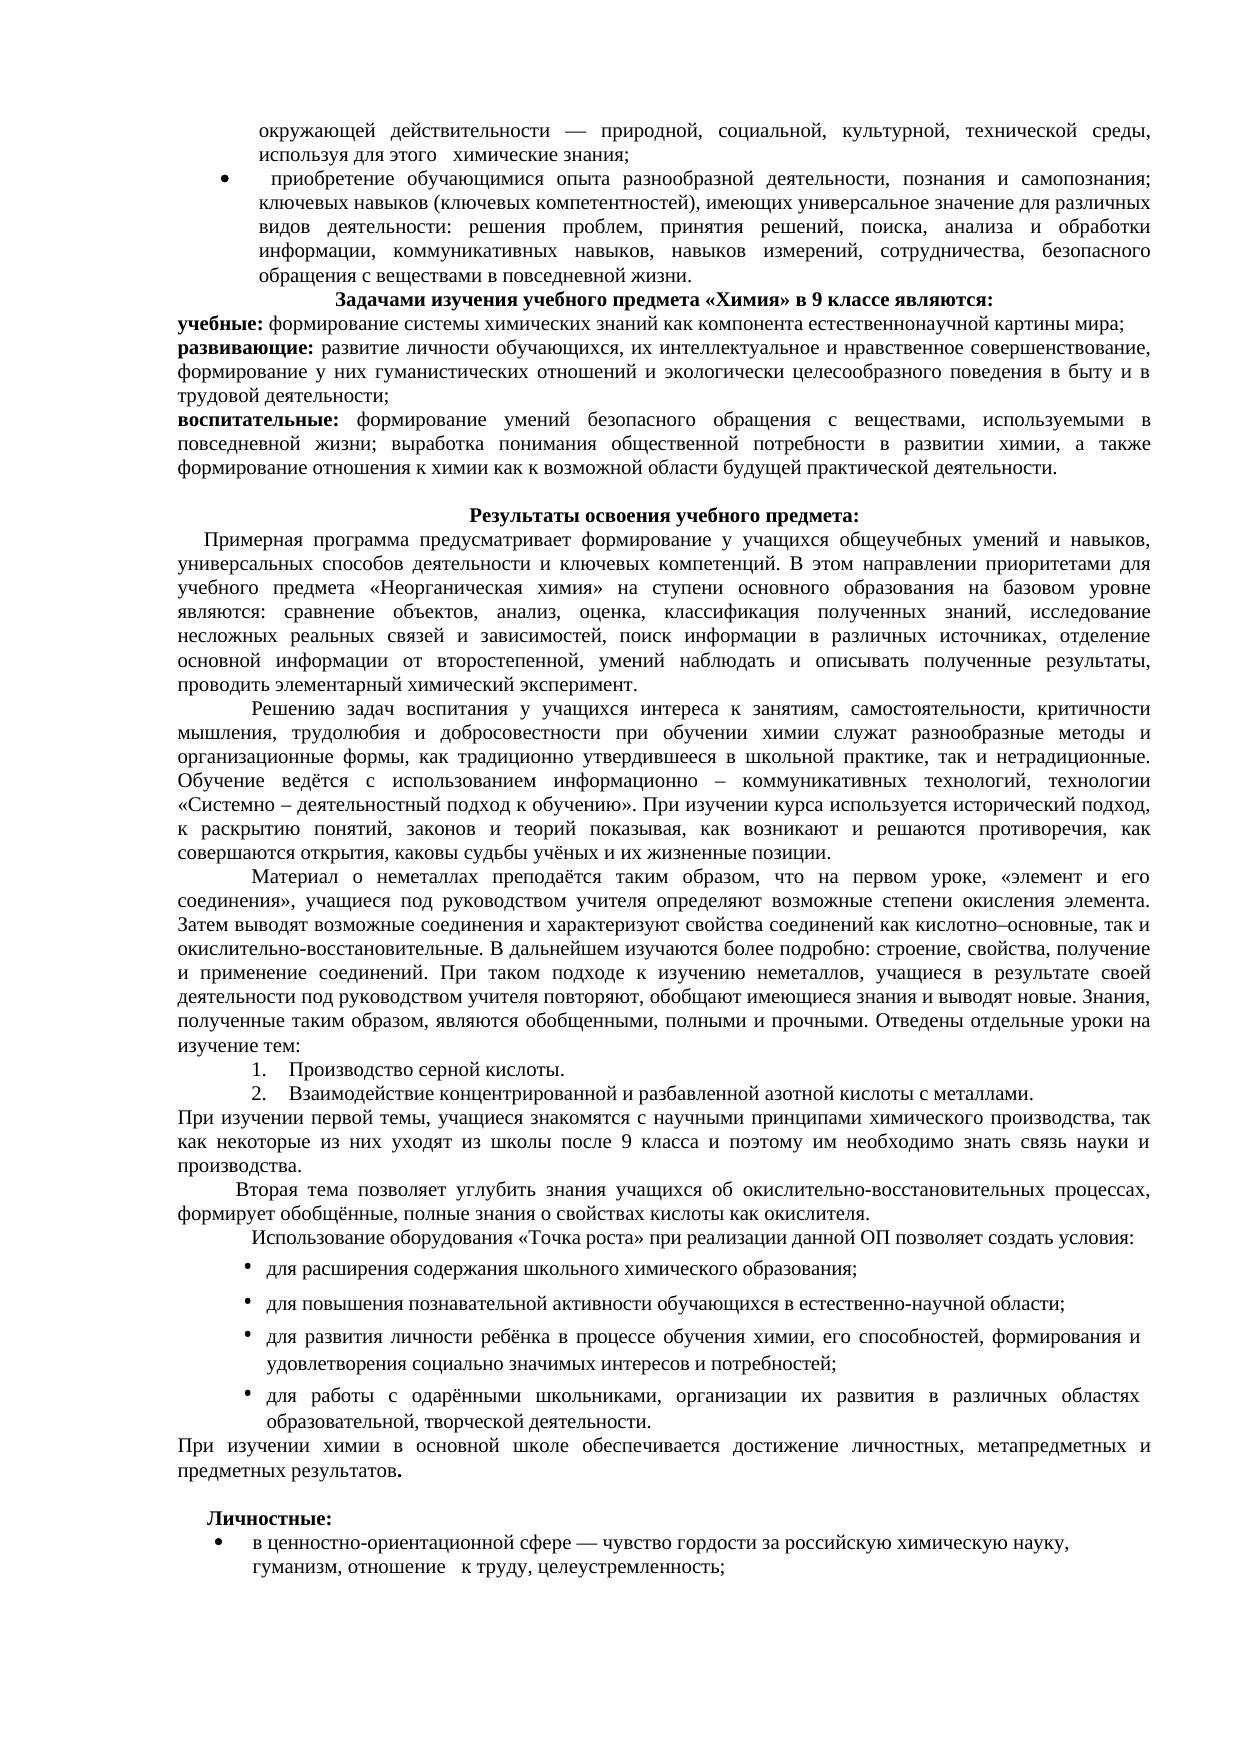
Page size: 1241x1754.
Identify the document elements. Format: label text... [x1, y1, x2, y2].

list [221, 118, 1152, 166]
text Задачами изучения учебного предмета «Химия» в 9 классе являются: [177, 287, 1152, 311]
text развивающие: развитие личности обучающихся, их интеллектуальное и нравственное совершенствование, формирование у них гуманистических отношений и экологически целесообразного поведения в быту и в трудовой деятельности; [177, 335, 1152, 407]
text Результаты освоения учебного предмета: [177, 503, 1152, 527]
text учебные: формирование системы химических знаний как компонента естественнонаучной картины мира; [177, 311, 1152, 335]
text Вторая тема позволяет углубить знания учащихся об окислительно-восстановительных процессах, формирует обобщённые, полные знания о свойствах кислоты как окислителя. [177, 1177, 1152, 1225]
text воспитательные: формирование умений безопасного обращения с веществами, используемыми в повседневной жизни; выработка понимания общественной потребности в развитии химии, а также формирование отношения к химии как к возможной области будущей практической деятельности. [177, 407, 1152, 479]
list приобретение обучающимися опыта разнообразной деятельности, познания и самопознания; ключевых навыков (ключевых компетентностей), имеющих универсальное значение для различных видов деятельности: решения проблем, принятия решений, поиска, анализа и обработки информации, коммуникативных навыков, навыков измерений, сотрудничества, безопасного обращения с веществами в повседневной жизни. [221, 166, 1152, 287]
list Производство серной кислоты. [251, 1057, 1152, 1081]
list для повышения познавательной активности обучающихся в естественно-научной области; [243, 1283, 1141, 1317]
list для работы с одарёнными школьниками, организации их развития в различных областях образовательной, творческой деятельности. [243, 1375, 1141, 1433]
list в ценностно-ориентационной сфере — чувство гордости за российскую химическую науку, гуманизм, отношение к труду, целеустремленность; [215, 1530, 1152, 1578]
list Взаимодействие концентрированной и разбавленной азотной кислоты с металлами. [251, 1081, 1152, 1105]
text Использование оборудования «Точка роста» при реализации данной ОП позволяет создать условия: [177, 1225, 1141, 1249]
text При изучении первой темы, учащиеся знакомятся с научными принципами химического производства, так как некоторые из них уходят из школы после 9 класса и поэтому им необходимо знать связь науки и производства. [177, 1105, 1152, 1177]
list для расширения содержания школьного химического образования; [243, 1249, 1141, 1283]
text При изучении химии в основной школе обеспечивается достижение личностных, метапредметных и предметных результатов. [177, 1433, 1152, 1482]
text Материал о неметаллах преподаётся таким образом, что на первом уроке, «элемент и его соединения», учащиеся под руководством учителя определяют возможные степени окисления элемента. Затем выводят возможные соединения и характеризуют свойства соединений как кислотно–основные, так и окислительно-восстановительные. В дальнейшем изучаются более подробно: строение, свойства, получение и применение соединений. При таком подходе к изучению неметаллов, учащиеся в результате своей деятельности под руководством учителя повторяют, обобщают имеющиеся знания и выводят новые. Знания, полученные таким образом, являются обобщенными, полными и прочными. Отведены отдельные уроки на изучение тем: [177, 864, 1152, 1057]
text Примерная программа предусматривает формирование у учащихся общеучебных умений и навыков, универсальных способов деятельности и ключевых компетенций. В этом направлении приоритетами для учебного предмета «Неорганическая химия» на ступени основного образования на базовом уровне являются: сравнение объектов, анализ, оценка, классификация полученных знаний, исследование несложных реальных связей и зависимостей, поиск информации в различных источниках, отделение основной информации от второстепенной, умений наблюдать и описывать полученные результаты, проводить элементарный химический эксперимент. [177, 527, 1152, 696]
text Решению задач воспитания у учащихся интереса к занятиям, самостоятельности, критичности мышления, трудолюбия и добросовестности при обучении химии служат разнообразные методы и организационные формы, как традиционно утвердившееся в школьной практике, так и нетрадиционные. Обучение ведётся с использованием информационно – коммуникативных технологий, технологии «Системно – деятельностный подход к обучению». При изучении курса используется исторический подход, к раскрытию понятий, законов и теорий показывая, как возникают и решаются противоречия, как совершаются открытия, каковы судьбы учёных и их жизненные позиции. [177, 696, 1152, 864]
text Личностные: [177, 1506, 1152, 1530]
list для развития личности ребёнка в процессе обучения химии, его способностей, формирования и удовлетворения социально значимых интересов и потребностей; [243, 1317, 1141, 1375]
